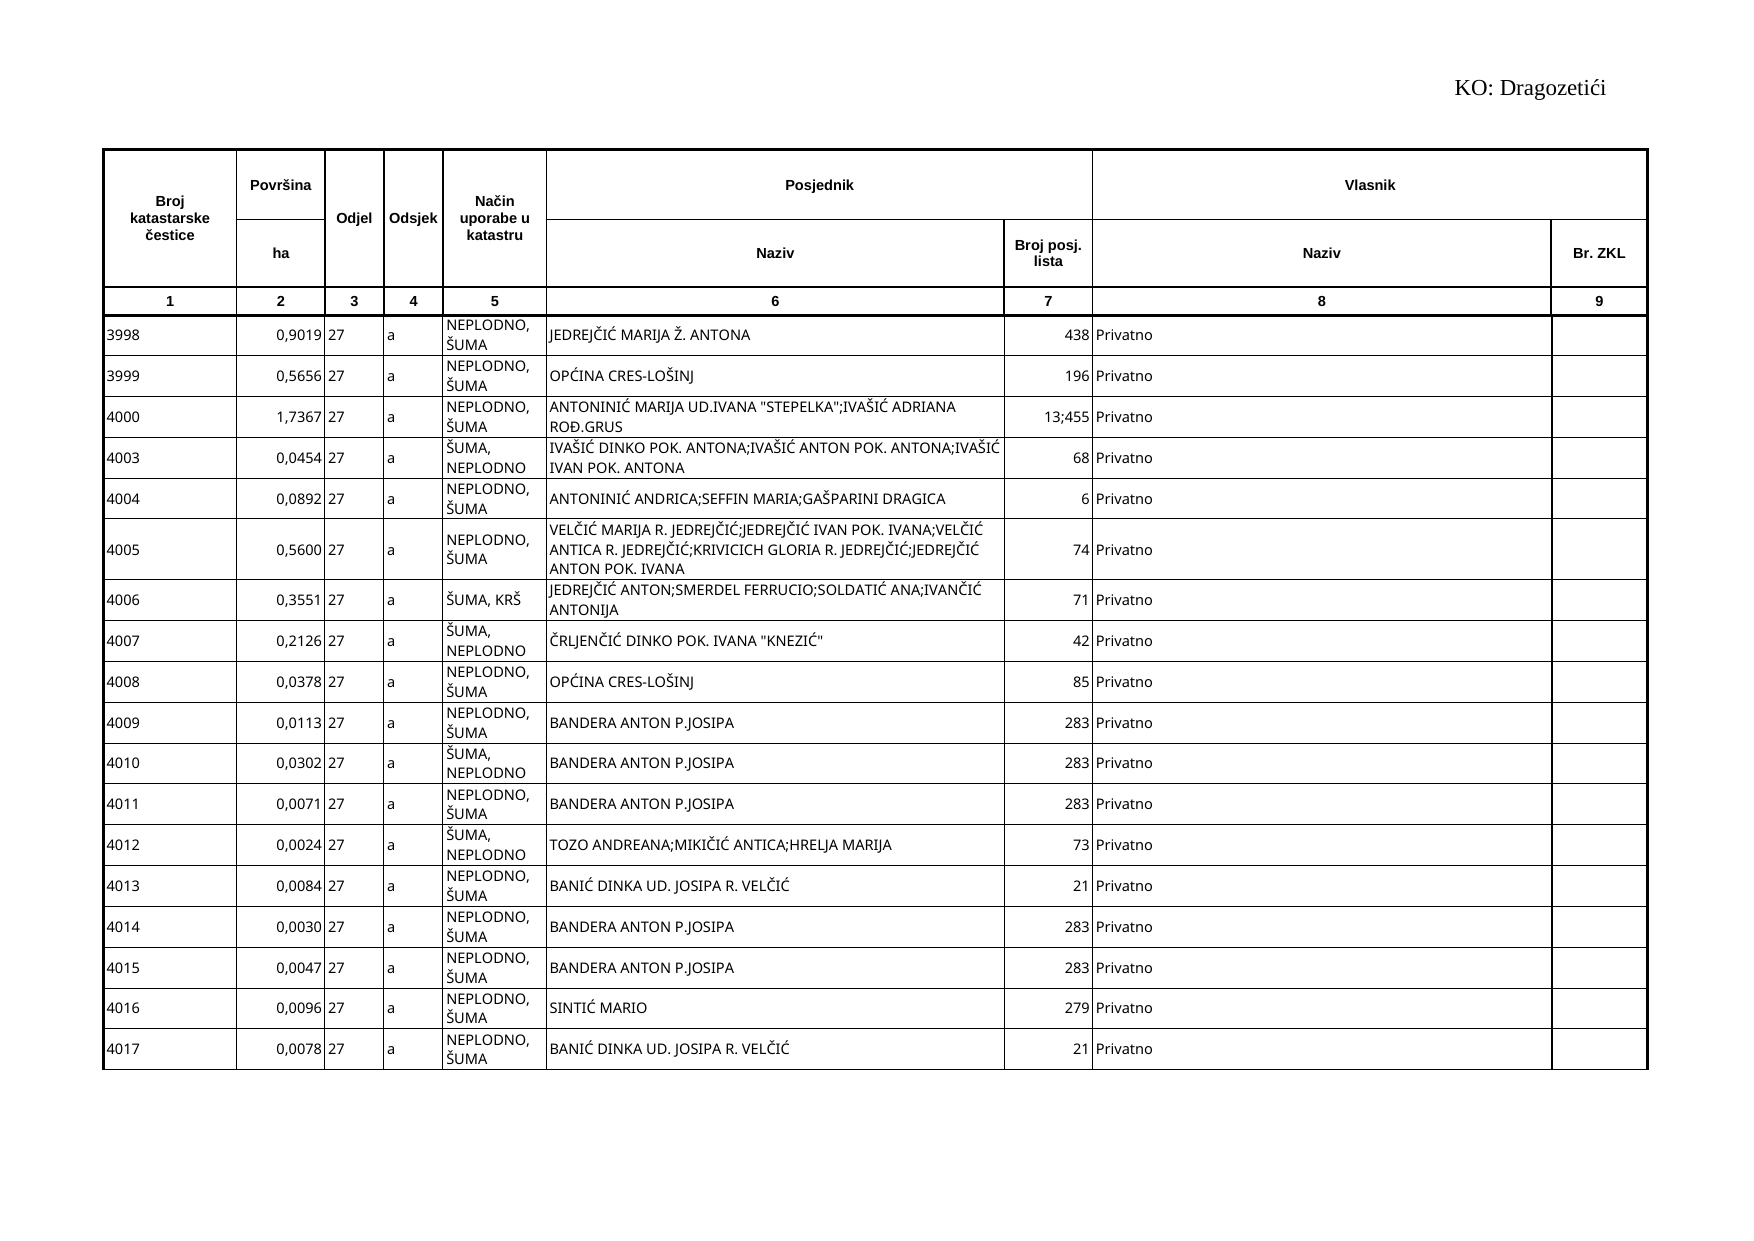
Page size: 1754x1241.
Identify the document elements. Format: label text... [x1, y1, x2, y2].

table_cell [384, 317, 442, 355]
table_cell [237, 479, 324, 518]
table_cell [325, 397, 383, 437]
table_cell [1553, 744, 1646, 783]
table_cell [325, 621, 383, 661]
table_header Vlasnik [1093, 151, 1646, 219]
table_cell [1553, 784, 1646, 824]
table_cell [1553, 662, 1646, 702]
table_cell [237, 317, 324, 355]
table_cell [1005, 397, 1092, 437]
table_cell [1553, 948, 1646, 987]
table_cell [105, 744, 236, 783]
table_header Način uporabe u katastru [444, 151, 546, 286]
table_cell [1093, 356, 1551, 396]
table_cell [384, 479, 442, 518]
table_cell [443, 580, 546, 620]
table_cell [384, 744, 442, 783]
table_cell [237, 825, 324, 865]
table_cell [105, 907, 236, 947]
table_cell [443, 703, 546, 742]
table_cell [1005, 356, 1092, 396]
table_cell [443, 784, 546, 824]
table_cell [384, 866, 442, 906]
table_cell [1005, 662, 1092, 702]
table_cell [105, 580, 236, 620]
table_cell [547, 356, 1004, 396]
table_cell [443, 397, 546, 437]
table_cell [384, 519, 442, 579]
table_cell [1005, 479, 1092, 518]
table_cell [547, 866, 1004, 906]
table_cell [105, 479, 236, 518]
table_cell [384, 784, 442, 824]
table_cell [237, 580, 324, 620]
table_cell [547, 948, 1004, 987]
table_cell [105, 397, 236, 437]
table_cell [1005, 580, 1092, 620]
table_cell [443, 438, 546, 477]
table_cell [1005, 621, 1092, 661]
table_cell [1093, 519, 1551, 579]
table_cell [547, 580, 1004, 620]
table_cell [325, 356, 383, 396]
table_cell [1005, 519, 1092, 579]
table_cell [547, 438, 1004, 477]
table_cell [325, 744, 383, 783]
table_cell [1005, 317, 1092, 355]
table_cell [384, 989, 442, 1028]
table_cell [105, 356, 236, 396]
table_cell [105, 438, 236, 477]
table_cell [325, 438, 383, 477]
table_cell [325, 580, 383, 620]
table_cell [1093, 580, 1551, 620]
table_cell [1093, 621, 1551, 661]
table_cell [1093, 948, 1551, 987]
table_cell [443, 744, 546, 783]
table_cell 4 [385, 288, 442, 314]
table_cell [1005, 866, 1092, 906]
table_cell 1 [105, 288, 236, 314]
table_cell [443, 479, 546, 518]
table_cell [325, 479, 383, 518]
table_header Površina [237, 151, 324, 219]
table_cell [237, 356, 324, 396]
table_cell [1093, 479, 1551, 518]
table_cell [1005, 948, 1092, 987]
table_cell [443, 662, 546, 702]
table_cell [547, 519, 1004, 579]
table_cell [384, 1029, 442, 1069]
table_cell 2 [237, 288, 324, 314]
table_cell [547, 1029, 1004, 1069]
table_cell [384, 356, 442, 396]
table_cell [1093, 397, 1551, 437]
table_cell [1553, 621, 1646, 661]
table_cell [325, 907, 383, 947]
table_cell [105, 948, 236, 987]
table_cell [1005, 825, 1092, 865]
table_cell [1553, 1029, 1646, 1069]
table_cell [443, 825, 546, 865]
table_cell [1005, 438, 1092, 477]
table_header Odsjek [385, 151, 442, 286]
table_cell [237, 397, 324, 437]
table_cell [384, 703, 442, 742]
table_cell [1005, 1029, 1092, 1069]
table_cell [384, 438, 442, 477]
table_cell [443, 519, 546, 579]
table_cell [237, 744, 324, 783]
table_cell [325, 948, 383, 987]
table_cell 5 [444, 288, 546, 314]
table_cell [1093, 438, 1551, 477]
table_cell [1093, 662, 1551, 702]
table_header Broj katastarske čestice [105, 151, 236, 286]
table_cell 9 [1552, 288, 1646, 314]
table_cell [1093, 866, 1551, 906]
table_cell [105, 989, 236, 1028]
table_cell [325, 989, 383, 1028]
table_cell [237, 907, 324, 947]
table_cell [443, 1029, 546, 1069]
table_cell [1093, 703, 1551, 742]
table_cell 3 [326, 288, 383, 314]
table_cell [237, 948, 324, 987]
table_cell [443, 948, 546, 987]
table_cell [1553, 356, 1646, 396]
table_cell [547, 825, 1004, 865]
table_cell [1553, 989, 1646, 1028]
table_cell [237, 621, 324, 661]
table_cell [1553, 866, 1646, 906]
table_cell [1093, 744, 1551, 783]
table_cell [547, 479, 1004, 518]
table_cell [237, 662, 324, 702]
table_header Odjel [326, 151, 383, 286]
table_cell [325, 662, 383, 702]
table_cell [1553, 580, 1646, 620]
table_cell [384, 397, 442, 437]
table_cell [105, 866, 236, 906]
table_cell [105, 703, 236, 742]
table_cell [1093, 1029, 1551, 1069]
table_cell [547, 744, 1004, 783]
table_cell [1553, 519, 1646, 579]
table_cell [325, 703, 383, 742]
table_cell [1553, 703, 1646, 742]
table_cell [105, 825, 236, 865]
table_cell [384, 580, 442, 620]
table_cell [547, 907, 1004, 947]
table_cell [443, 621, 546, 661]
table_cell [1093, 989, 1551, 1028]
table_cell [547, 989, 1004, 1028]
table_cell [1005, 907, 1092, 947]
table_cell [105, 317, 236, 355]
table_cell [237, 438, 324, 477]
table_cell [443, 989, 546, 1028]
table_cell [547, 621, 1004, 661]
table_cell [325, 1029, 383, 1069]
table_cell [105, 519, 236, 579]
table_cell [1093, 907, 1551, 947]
table_cell Naziv [1093, 220, 1550, 286]
table_cell 6 [547, 288, 1003, 314]
table_cell Br. ZKL [1552, 220, 1646, 286]
table_cell ha [237, 220, 324, 286]
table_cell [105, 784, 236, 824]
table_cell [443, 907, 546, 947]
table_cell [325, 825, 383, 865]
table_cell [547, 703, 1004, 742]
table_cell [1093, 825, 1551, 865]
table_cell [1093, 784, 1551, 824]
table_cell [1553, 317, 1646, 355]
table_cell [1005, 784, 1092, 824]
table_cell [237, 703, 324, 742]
table_cell 8 [1093, 288, 1550, 314]
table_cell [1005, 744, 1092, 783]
table_cell 7 [1005, 288, 1092, 314]
table_cell Broj posj. lista [1005, 220, 1092, 286]
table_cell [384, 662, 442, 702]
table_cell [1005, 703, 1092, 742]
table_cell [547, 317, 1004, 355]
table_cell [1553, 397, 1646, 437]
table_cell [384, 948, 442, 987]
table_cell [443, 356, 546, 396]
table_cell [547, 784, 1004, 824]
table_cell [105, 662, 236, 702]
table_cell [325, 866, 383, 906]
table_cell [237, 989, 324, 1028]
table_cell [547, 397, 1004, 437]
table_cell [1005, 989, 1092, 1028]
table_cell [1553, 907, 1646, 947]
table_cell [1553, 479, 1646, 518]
table_cell Naziv [547, 220, 1003, 286]
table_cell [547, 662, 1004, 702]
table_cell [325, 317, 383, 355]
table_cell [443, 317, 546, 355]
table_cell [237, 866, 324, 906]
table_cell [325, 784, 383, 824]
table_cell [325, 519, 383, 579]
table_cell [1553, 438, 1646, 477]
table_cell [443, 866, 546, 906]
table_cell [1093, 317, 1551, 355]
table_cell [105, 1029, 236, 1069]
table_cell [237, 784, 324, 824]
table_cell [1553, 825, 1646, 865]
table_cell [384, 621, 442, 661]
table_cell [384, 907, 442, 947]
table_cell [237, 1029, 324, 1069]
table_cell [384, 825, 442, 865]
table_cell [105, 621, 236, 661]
table_header Posjednik [547, 151, 1092, 219]
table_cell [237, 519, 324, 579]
